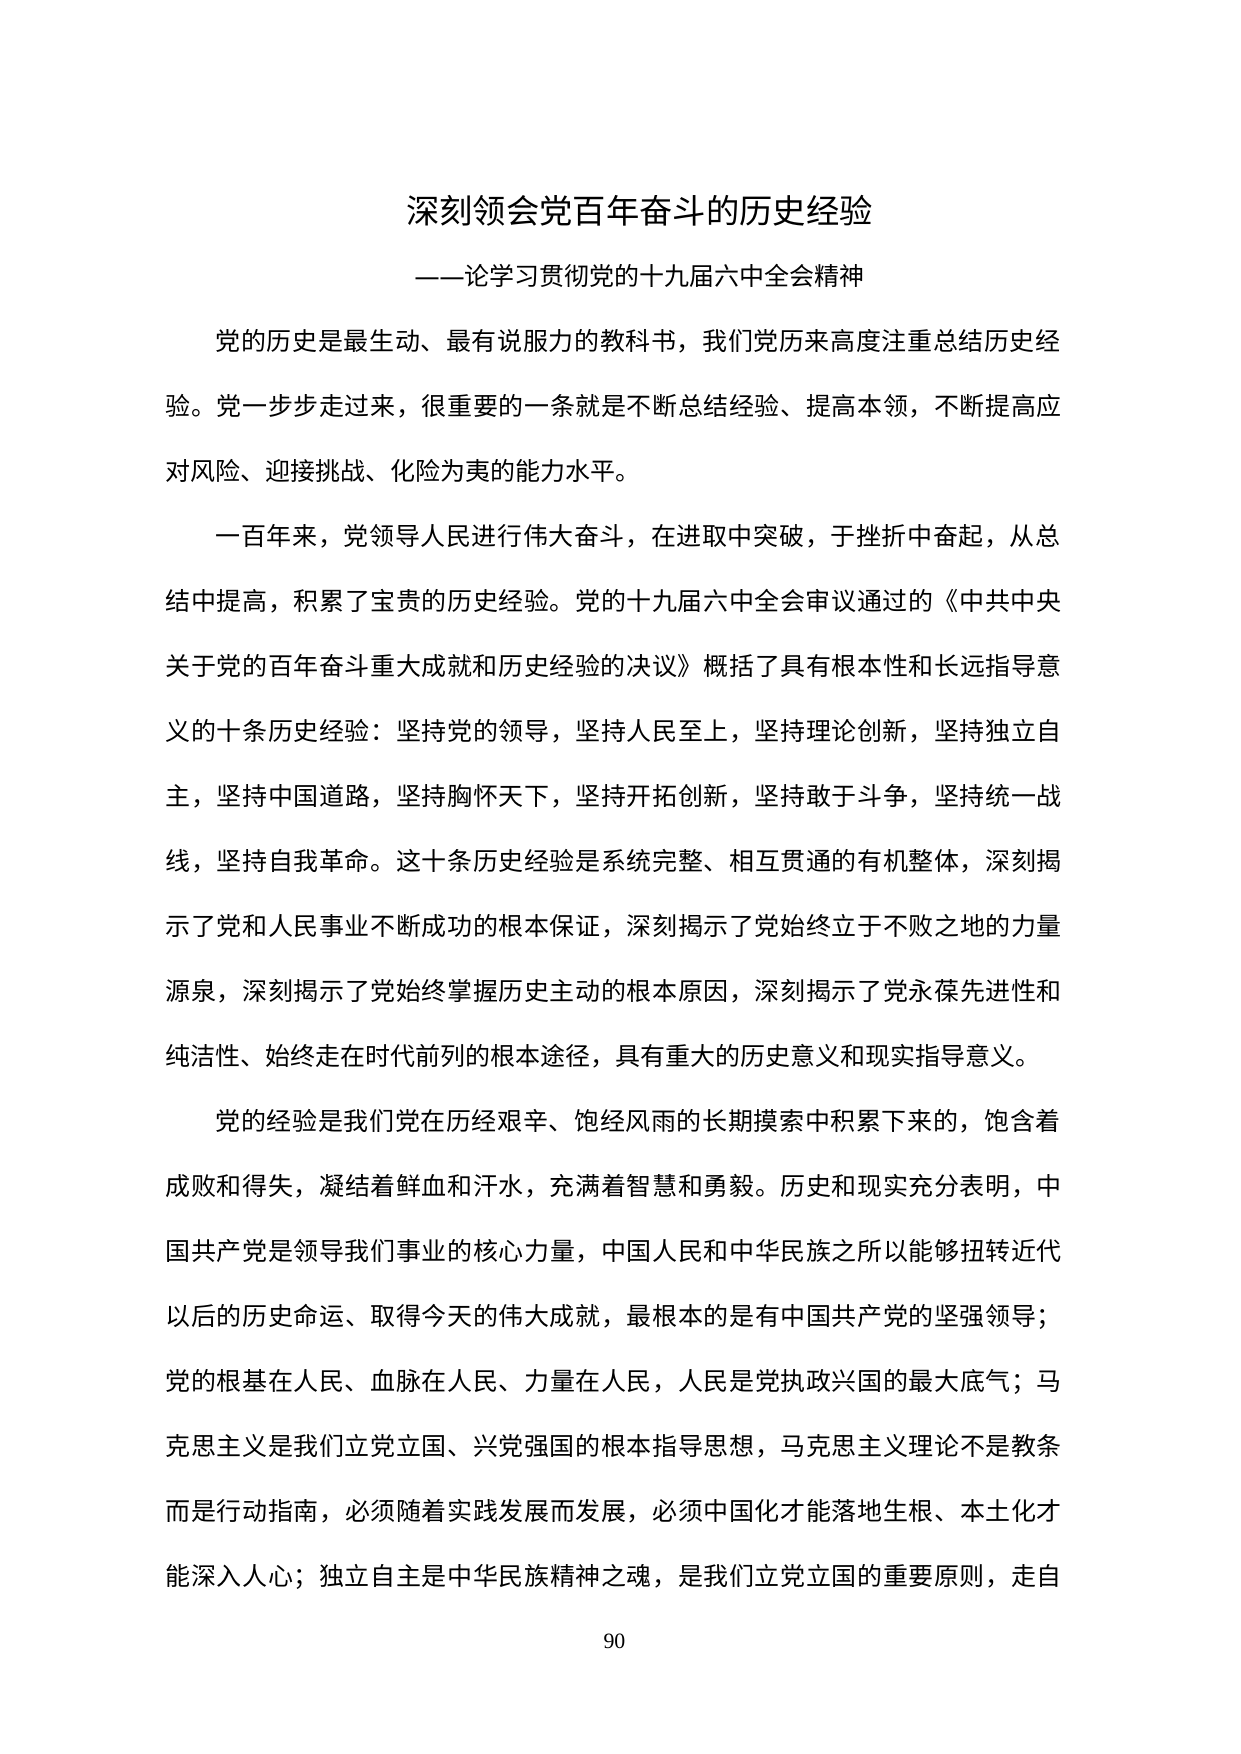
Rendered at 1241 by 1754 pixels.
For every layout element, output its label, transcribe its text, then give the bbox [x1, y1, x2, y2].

text 党的历史是最生动、最有说服力的教科书，我们党历来高度注重总结历史经验。党一步步走过来，很重要的一条就是不断总结经验、提高本领，不断提高应对风险、迎接挑战、化险为夷的能力水平。 [165, 307, 1063, 502]
text 一百年来，党领导人民进行伟大奋斗，在进取中突破，于挫折中奋起，从总结中提高，积累了宝贵的历史经验。党的十九届六中全会审议通过的《中共中央关于党的百年奋斗重大成就和历史经验的决议》概括了具有根本性和长远指导意义的十条历史经验：坚持党的领导，坚持人民至上，坚持理论创新，坚持独立自主，坚持中国道路，坚持胸怀天下，坚持开拓创新，坚持敢于斗争，坚持统一战线，坚持自我革命。这十条历史经验是系统完整、相互贯通的有机整体，深刻揭示了党和人民事业不断成功的根本保证，深刻揭示了党始终立于不败之地的力量源泉，深刻揭示了党始终掌握历史主动的根本原因，深刻揭示了党永葆先进性和纯洁性、始终走在时代前列的根本途径，具有重大的历史意义和现实指导意义。 [165, 502, 1063, 1087]
text 深刻领会党百年奋斗的历史经验 [165, 177, 1063, 242]
text ——论学习贯彻党的十九届六中全会精神 [165, 242, 1063, 307]
